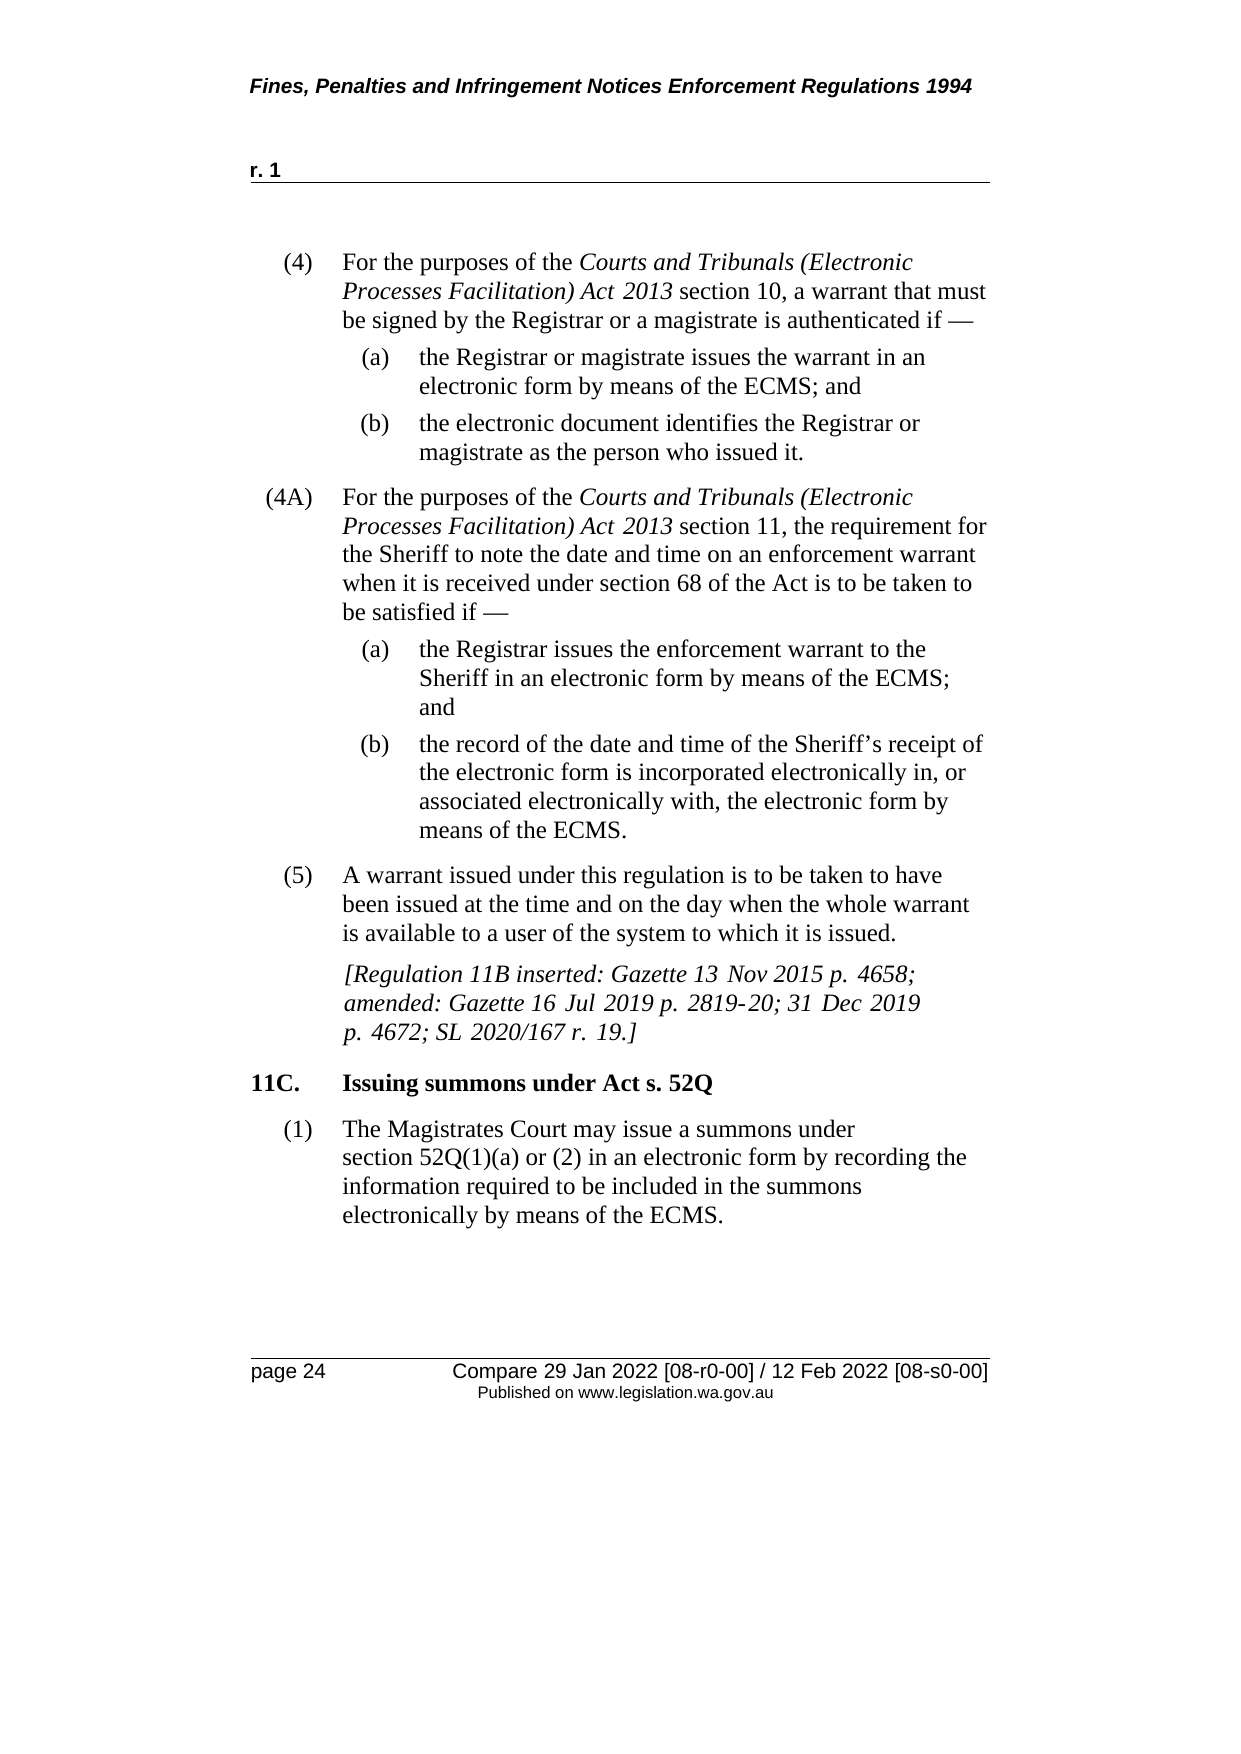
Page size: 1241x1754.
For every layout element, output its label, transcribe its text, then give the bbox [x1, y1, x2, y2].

text (4) For the purposes of the Courts and Tribunals (Electronic Processes Facilitation) Act 2013 section 10, a warrant that must be signed by the Registrar or a magistrate is authenticated if — [251, 247, 990, 334]
text (1) The Magistrates Court may issue a summons under section 52Q(1)(a) or (2) in an electronic form by recording the information required to be included in the summons electronically by means of the ECMS. [251, 1114, 990, 1229]
text (b) the electronic document identifies the Registrar or magistrate as the person who issued it. [251, 408, 990, 465]
text (b) the record of the date and time of the Sheriff’s receipt of the electronic form is incorporated electronically in, or associated electronically with, the electronic form by means of the ECMS. [251, 729, 990, 844]
subtitle 11C. Issuing summons under Act s. 52Q [251, 1068, 990, 1097]
text (5) A warrant issued under this regulation is to be taken to have been issued at the time and on the day when the whole warrant is available to a user of the system to which it is issued. [251, 860, 990, 947]
text (a) the Registrar or magistrate issues the warrant in an electronic form by means of the ECMS; and [251, 342, 990, 399]
text (a) the Registrar issues the enforcement warrant to the Sheriff in an electronic form by means of the ECMS; and [251, 634, 990, 720]
text (4A) For the purposes of the Courts and Tribunals (Electronic Processes Facilitation) Act 2013 section 11, the requirement for the Sheriff to note the date and time on an enforcement warrant when it is received under section 68 of the Act is to be taken to be satisfied if — [251, 482, 990, 626]
text [Regulation 11B inserted: Gazette 13 Nov 2015 p. 4658; amended: Gazette 16 Jul 2019 p. 2819-20; 31 Dec 2019 p. 4672; SL 2020/167 r. 19.] [251, 959, 990, 1045]
